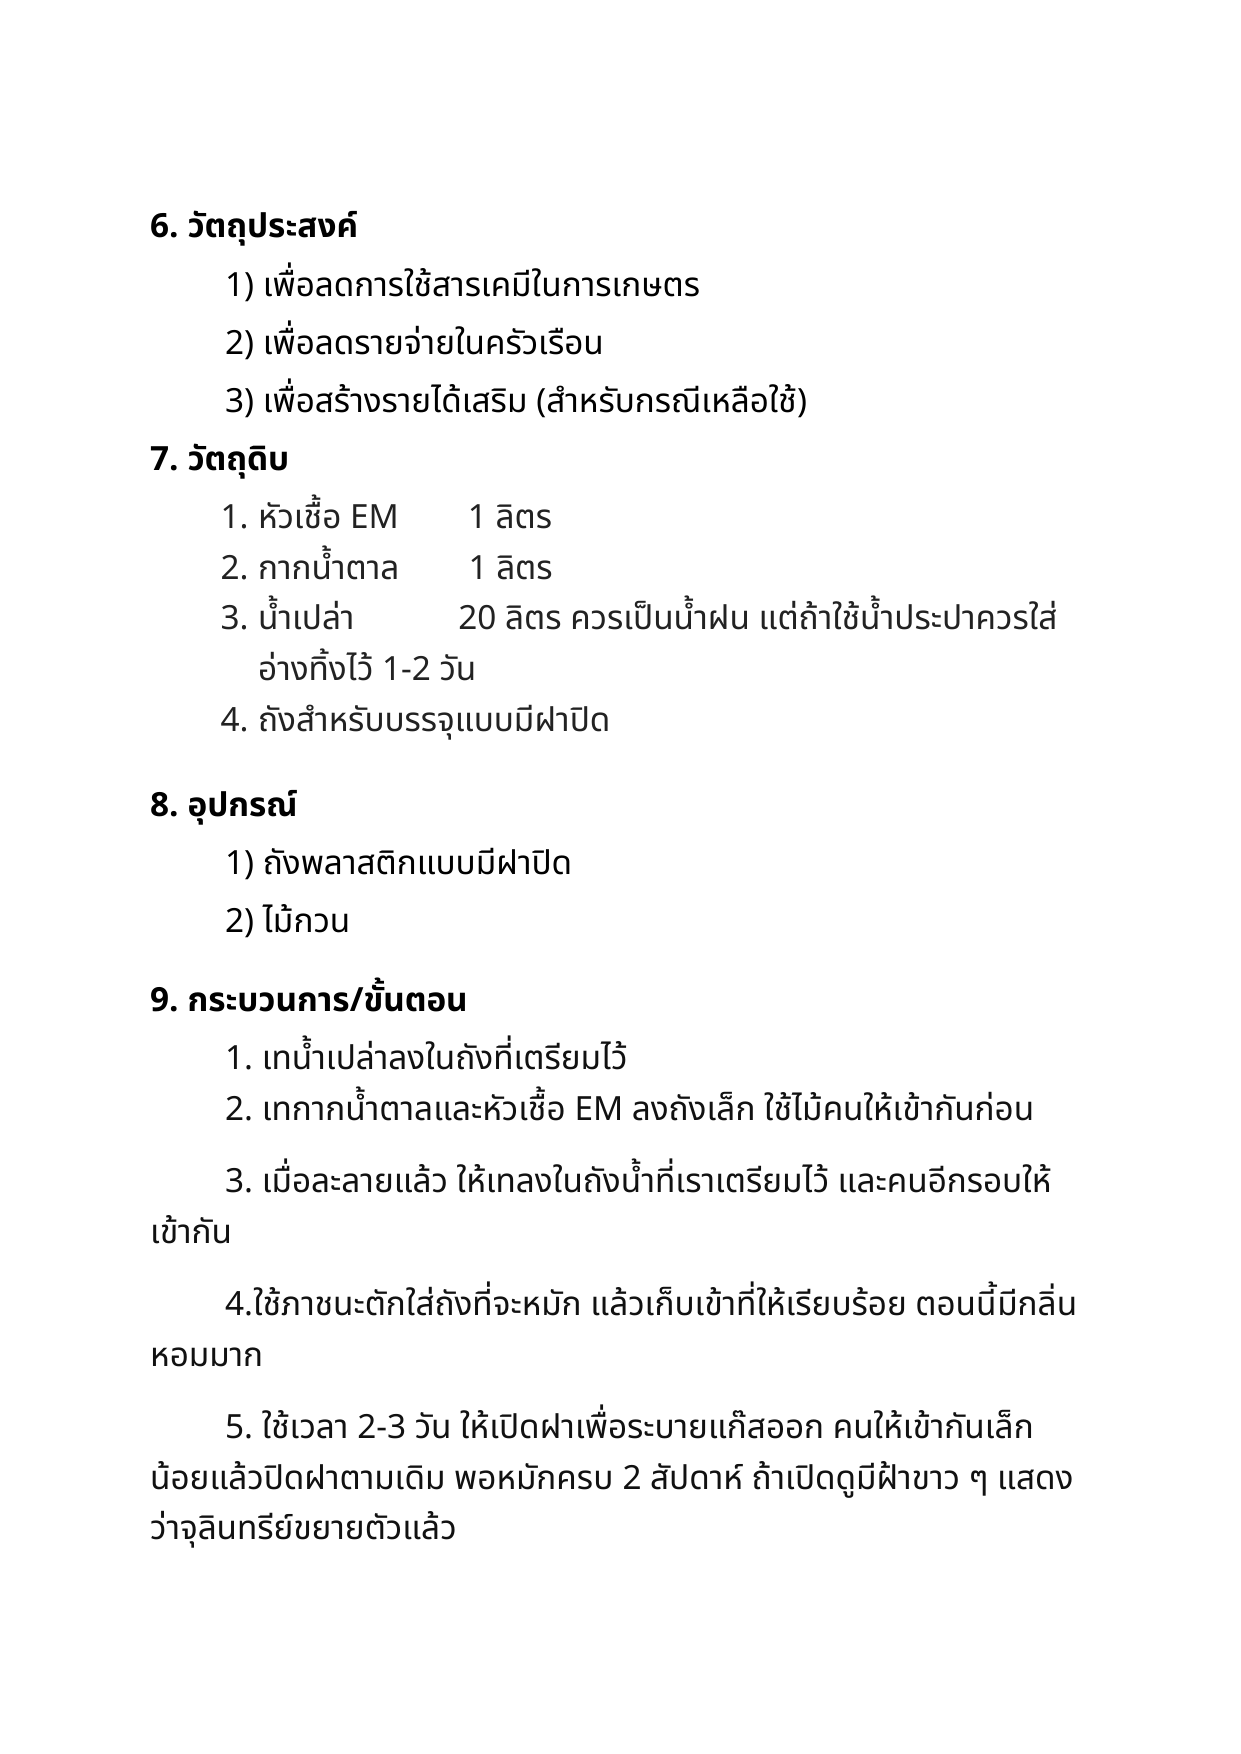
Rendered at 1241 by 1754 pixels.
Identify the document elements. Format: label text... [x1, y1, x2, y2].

list กากน้ำตาล 1 ลิตร [220, 543, 1090, 594]
subtitle 2. เทกากน้ำตาลและหัวเชื้อ EM ลงถังเล็ก ใช้ไม้คนให้เข้ากันก่อน [150, 1085, 1090, 1135]
list ถังสำหรับบรรจุแบบมีฝาปิด [220, 695, 1090, 746]
list หัวเชื้อ EM 1 ลิตร [220, 493, 1090, 543]
text 7. วัตถุดิบ [150, 435, 1090, 485]
subtitle 4.ใช้ภาชนะตักใส่ถังที่จะหมัก แล้วเก็บเข้าที่ให้เรียบร้อย ตอนนี้มีกลิ่นหอมมาก [150, 1280, 1090, 1381]
text 1) เพื่อลดการใช้สารเคมีในการเกษตร [150, 260, 1090, 311]
text 8. อุปกรณ์ [150, 781, 1090, 831]
text 2) เพื่อลดรายจ่ายในครัวเรือน [150, 318, 1090, 369]
list น้ำเปล่า 20 ลิตร ควรเป็นน้ำฝน แต่ถ้าใช้น้ำประปาควรใส่อ่างทิ้งไว้ 1-2 วัน [220, 594, 1090, 695]
text 3) เพื่อสร้างรายได้เสริม (สำหรับกรณีเหลือใช้) [150, 377, 1090, 427]
text 6. วัตถุประสงค์ [150, 202, 1090, 253]
subtitle 3. เมื่อละลายแล้ว ให้เทลงในถังน้ำที่เราเตรียมไว้ และคนอีกรอบให้เข้ากัน [150, 1157, 1090, 1258]
subtitle 5. ใช้เวลา 2-3 วัน ให้เปิดฝาเพื่อระบายแก๊สออก คนให้เข้ากันเล็กน้อยแล้วปิดฝาตามเดิม พอหมักครบ 2 สัปดาห์ ถ้าเปิดดูมีฝ้าขาว ๆ แสดงว่าจุลินทรีย์ขยายตัวแล้ว [150, 1403, 1090, 1555]
text 1. เทน้ำเปล่าลงในถังที่เตรียมไว้ [150, 1034, 1090, 1085]
text 2) ไม้กวน [150, 897, 1090, 948]
text 9. กระบวนการ/ขั้นตอน [150, 976, 1090, 1027]
text 1) ถังพลาสติกแบบมีฝาปิด [150, 839, 1090, 889]
